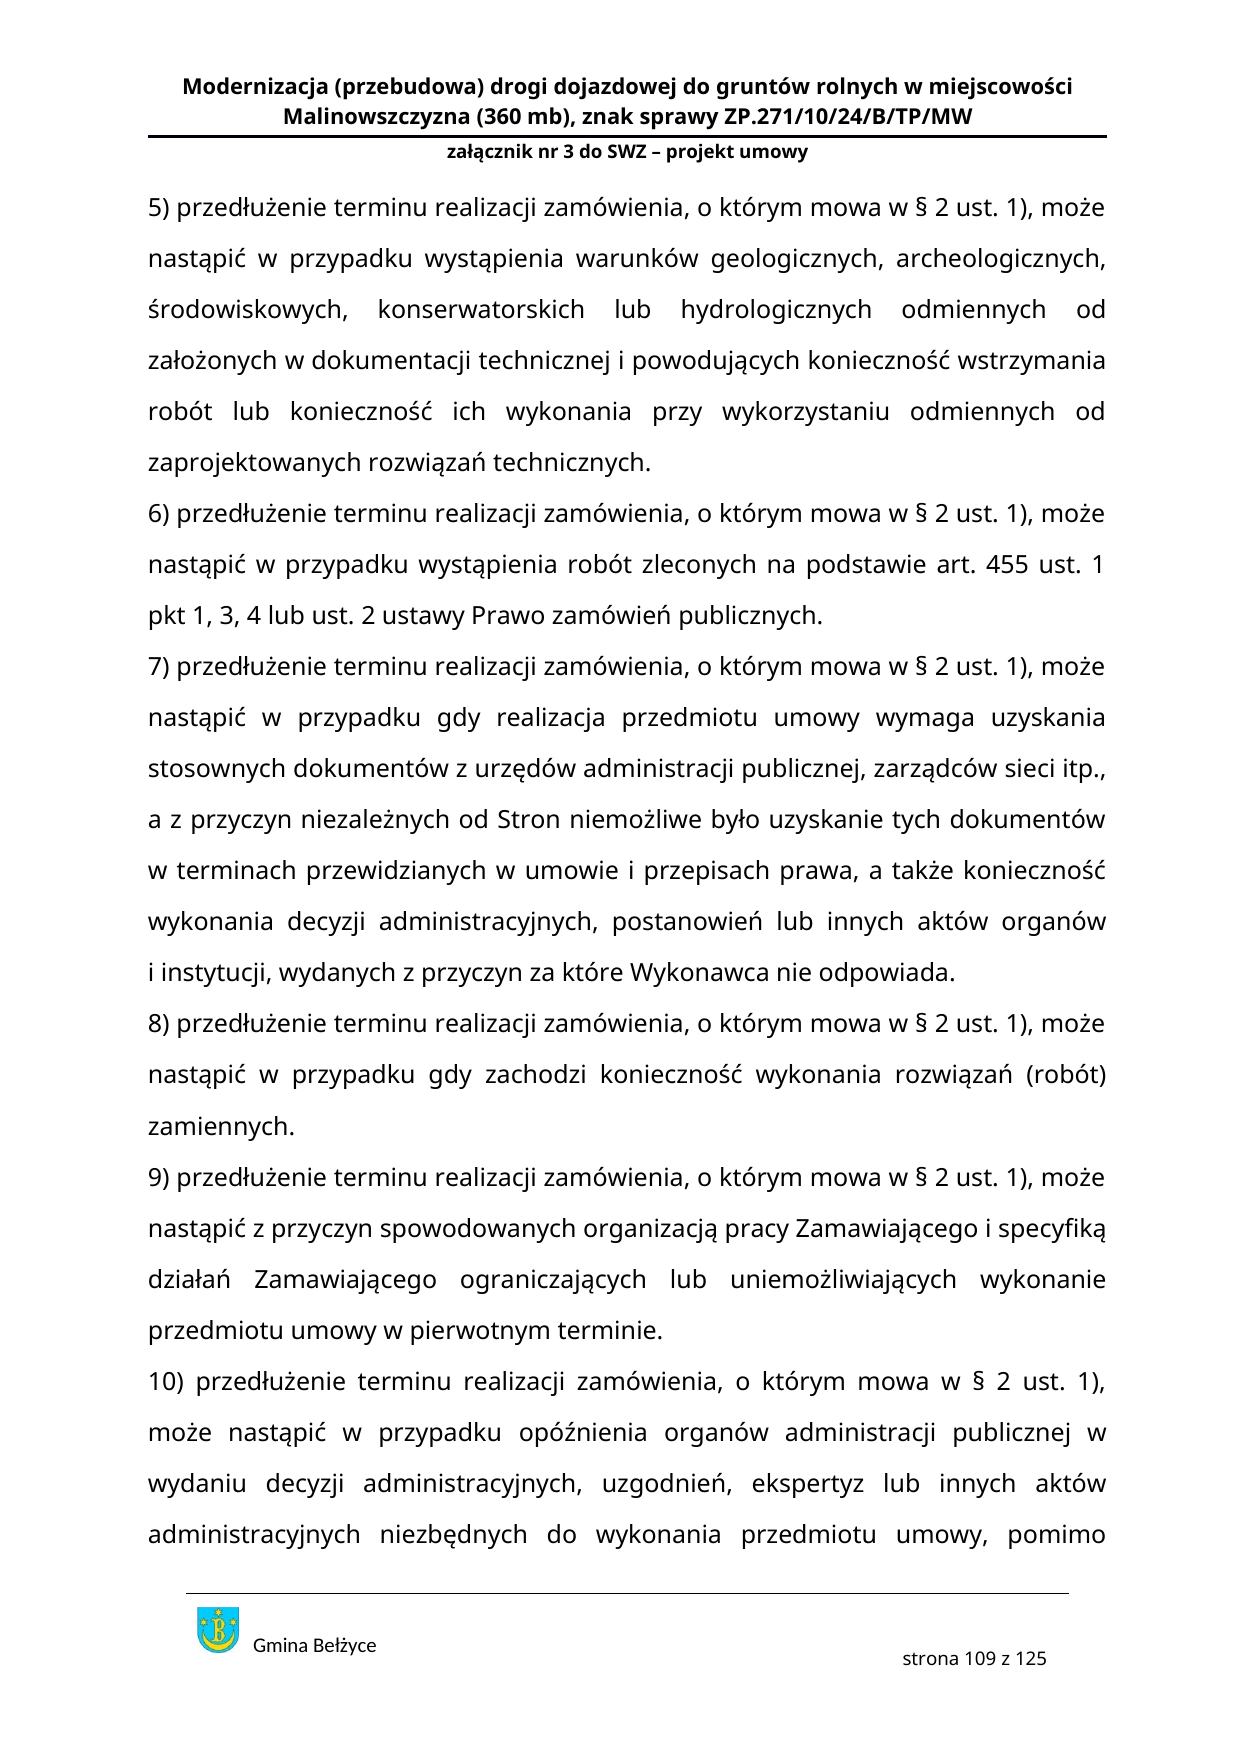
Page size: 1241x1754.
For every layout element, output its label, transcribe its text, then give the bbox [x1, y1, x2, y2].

list 7) przedłużenie terminu realizacji zamówienia, o którym mowa w § 2 ust. 1), może nastąpić w przypadku gdy realizacja przedmiotu umowy wymaga uzyskania stosownych dokumentów z urzędów administracji publicznej, zarządców sieci itp., a z przyczyn niezależnych od Stron niemożliwe było uzyskanie tych dokumentów w terminach przewidzianych w umowie i przepisach prawa, a także konieczność wykonania decyzji administracyjnych, postanowień lub innych aktów organów i instytucji, wydanych z przyczyn za które Wykonawca nie odpowiada. [148, 649, 1107, 989]
picture [197, 1607, 239, 1653]
list 5) przedłużenie terminu realizacji zamówienia, o którym mowa w § 2 ust. 1), może nastąpić w przypadku wystąpienia warunków geologicznych, archeologicznych, środowiskowych, konserwatorskich lub hydrologicznych odmiennych od założonych w dokumentacji technicznej i powodujących konieczność wstrzymania robót lub konieczność ich wykonania przy wykorzystaniu odmiennych od zaprojektowanych rozwiązań technicznych. [148, 189, 1107, 479]
list 6) przedłużenie terminu realizacji zamówienia, o którym mowa w § 2 ust. 1), może nastąpić w przypadku wystąpienia robót zleconych na podstawie art. 455 ust. 1 pkt 1, 3, 4 lub ust. 2 ustawy Prawo zamówień publicznych. [148, 496, 1107, 632]
list 8) przedłużenie terminu realizacji zamówienia, o którym mowa w § 2 ust. 1), może nastąpić w przypadku gdy zachodzi konieczność wykonania rozwiązań (robót) zamiennych. [148, 1006, 1107, 1142]
picture [229, 1618, 239, 1627]
list 9) przedłużenie terminu realizacji zamówienia, o którym mowa w § 2 ust. 1), może nastąpić z przyczyn spowodowanych organizacją pracy Zamawiającego i specyfiką działań Zamawiającego ograniczających lub uniemożliwiających wykonanie przedmiotu umowy w pierwotnym terminie. [148, 1159, 1107, 1346]
